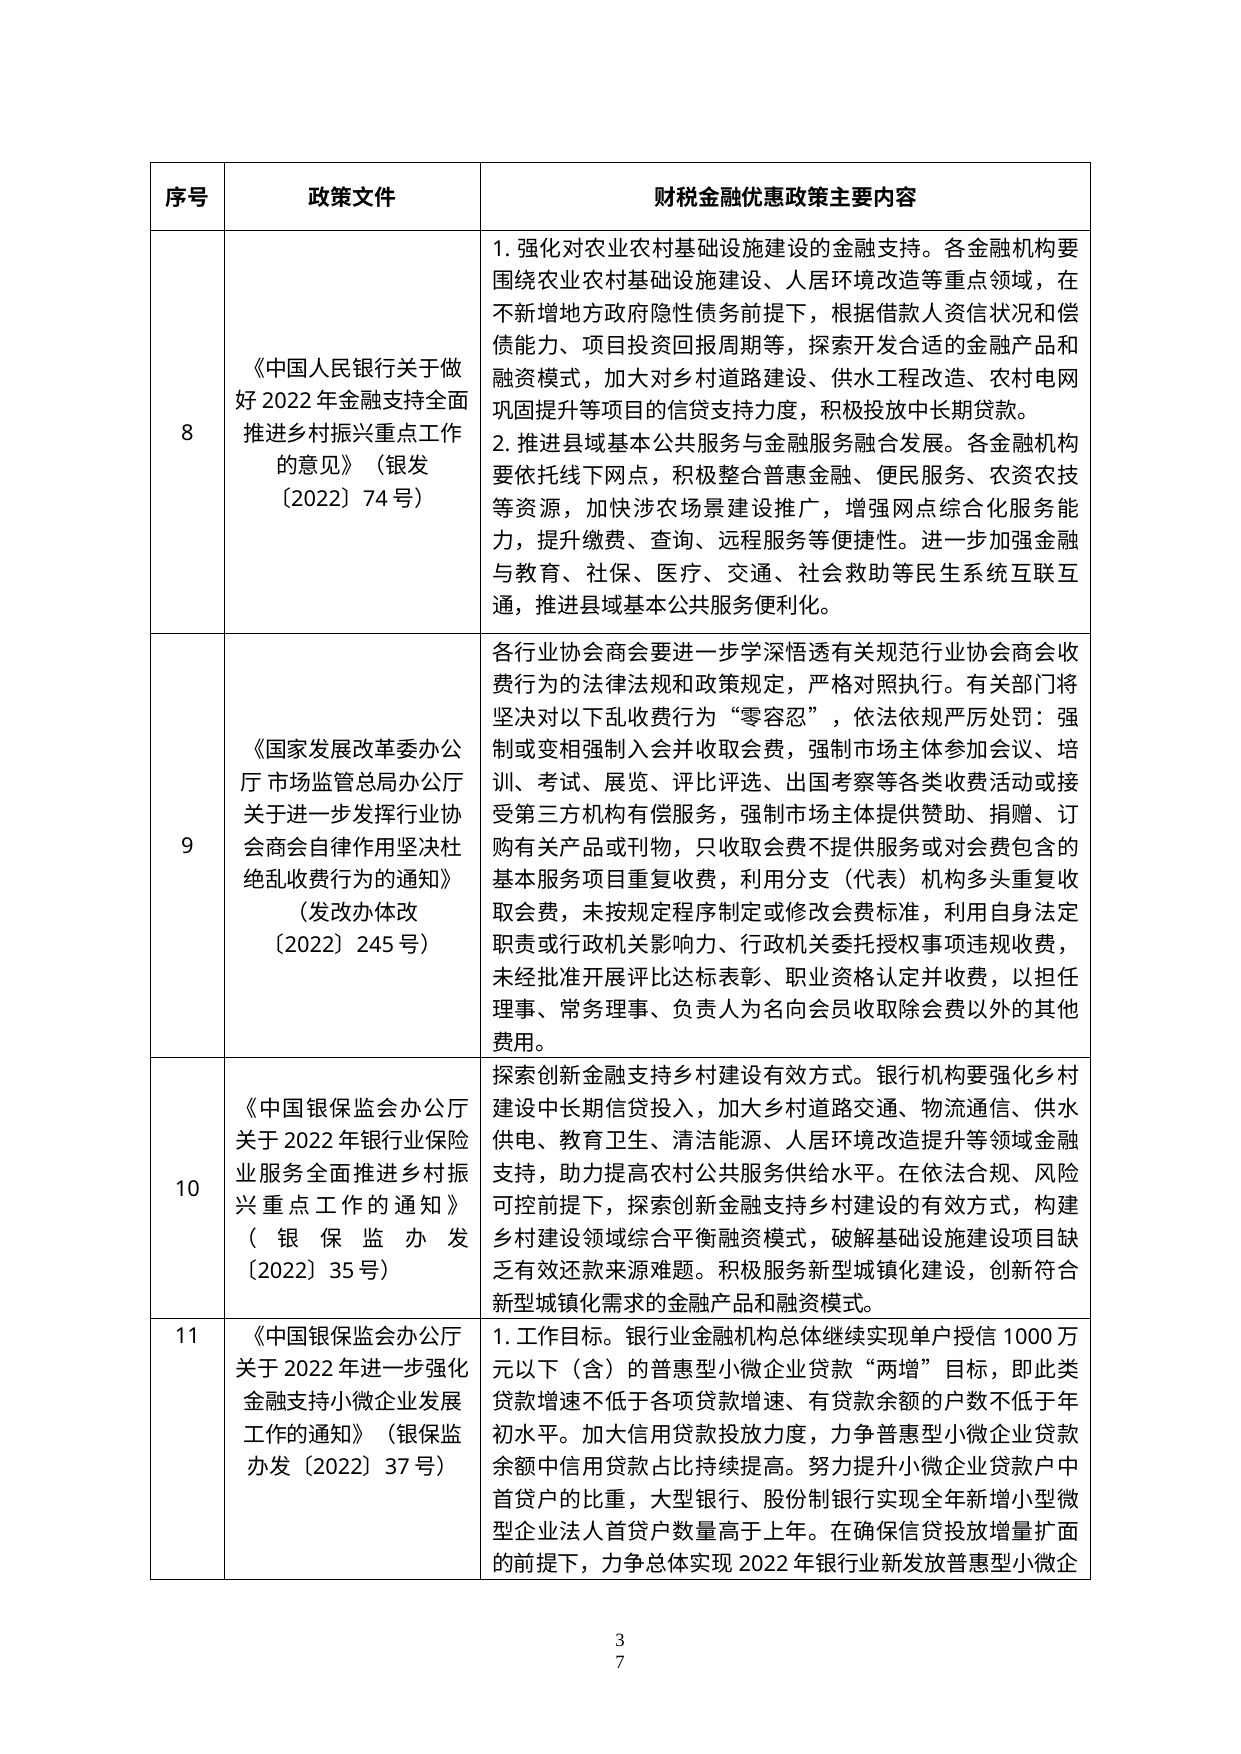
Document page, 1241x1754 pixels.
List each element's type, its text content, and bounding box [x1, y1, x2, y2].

table_cell 《中国银保监会办公厅关于2022年银行业保险业服务全面推进乡村振兴重点工作的通知》（银保监办发〔2022〕35号） [225, 1058, 480, 1318]
table_cell 各行业协会商会要进一步学深悟透有关规范行业协会商会收费行为的法律法规和政策规定，严格对照执行。有关部门将坚决对以下乱收费行为“零容忍”，依法依规严厉处罚：强制或变相强制入会并收取会费，强制市场主体参加会议、培训、考试、展览、评比评选、出国考察等各类收费活动或接受第三方机构有偿服务，强制市场主体提供赞助、捐赠、订购有关产品或刊物，只收取会费不提供服务或对会费包含的基本服务项目重复收费，利用分支（代表）机构多头重复收取会费，未按规定程序制定或修改会费标准，利用自身法定职责或行政机关影响力、行政机关委托授权事项违规收费，未经批准开展评比达标表彰、职业资格认定并收费，以担任理事、常务理事、负责人为名向会员收取除会费以外的其他费用。 [481, 634, 1090, 1057]
table_cell 9 [151, 634, 224, 1057]
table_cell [481, 1319, 1090, 1579]
table_cell 探索创新金融支持乡村建设有效方式。银行机构要强化乡村建设中长期信贷投入，加大乡村道路交通、物流通信、供水供电、教育卫生、清洁能源、人居环境改造提升等领域金融支持，助力提高农村公共服务供给水平。在依法合规、风险可控前提下，探索创新金融支持乡村建设的有效方式，构建乡村建设领域综合平衡融资模式，破解基础设施建设项目缺乏有效还款来源难题。积极服务新型城镇化建设，创新符合新型城镇化需求的金融产品和融资模式。 [481, 1058, 1090, 1318]
table_cell 8 [151, 231, 224, 633]
table_header 政策文件 [225, 163, 480, 229]
table_cell 11 [151, 1319, 224, 1579]
table_cell 10 [151, 1058, 224, 1318]
table_cell 《国家发展改革委办公厅 市场监管总局办公厅关于进一步发挥行业协会商会自律作用坚决杜绝乱收费行为的通知》（发改办体改〔2022〕245号） [225, 634, 480, 1057]
table_header 序号 [151, 163, 224, 229]
table_cell 《中国人民银行关于做好2022年金融支持全面推进乡村振兴重点工作的意见》（银发〔2022〕74号） [225, 231, 480, 633]
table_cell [225, 1319, 480, 1579]
table_header 财税金融优惠政策主要内容 [481, 163, 1090, 229]
table_cell 1. 强化对农业农村基础设施建设的金融支持。各金融机构要围绕农业农村基础设施建设、人居环境改造等重点领域，在不新增地方政府隐性债务前提下，根据借款人资信状况和偿债能力、项目投资回报周期等，探索开发合适的金融产品和融资模式，加大对乡村道路建设、供水工程改造、农村电网巩固提升等项目的信贷支持力度，积极投放中长期贷款。 2. 推进县域基本公共服务与金融服务融合发展。各金融机构要依托线下网点，积极整合普惠金融、便民服务、农资农技等资源，加快涉农场景建设推广，增强网点综合化服务能力，提升缴费、查询、远程服务等便捷性。进一步加强金融与教育、社保、医疗、交通、社会救助等民生系统互联互通，推进县域基本公共服务便利化。 [481, 231, 1090, 633]
